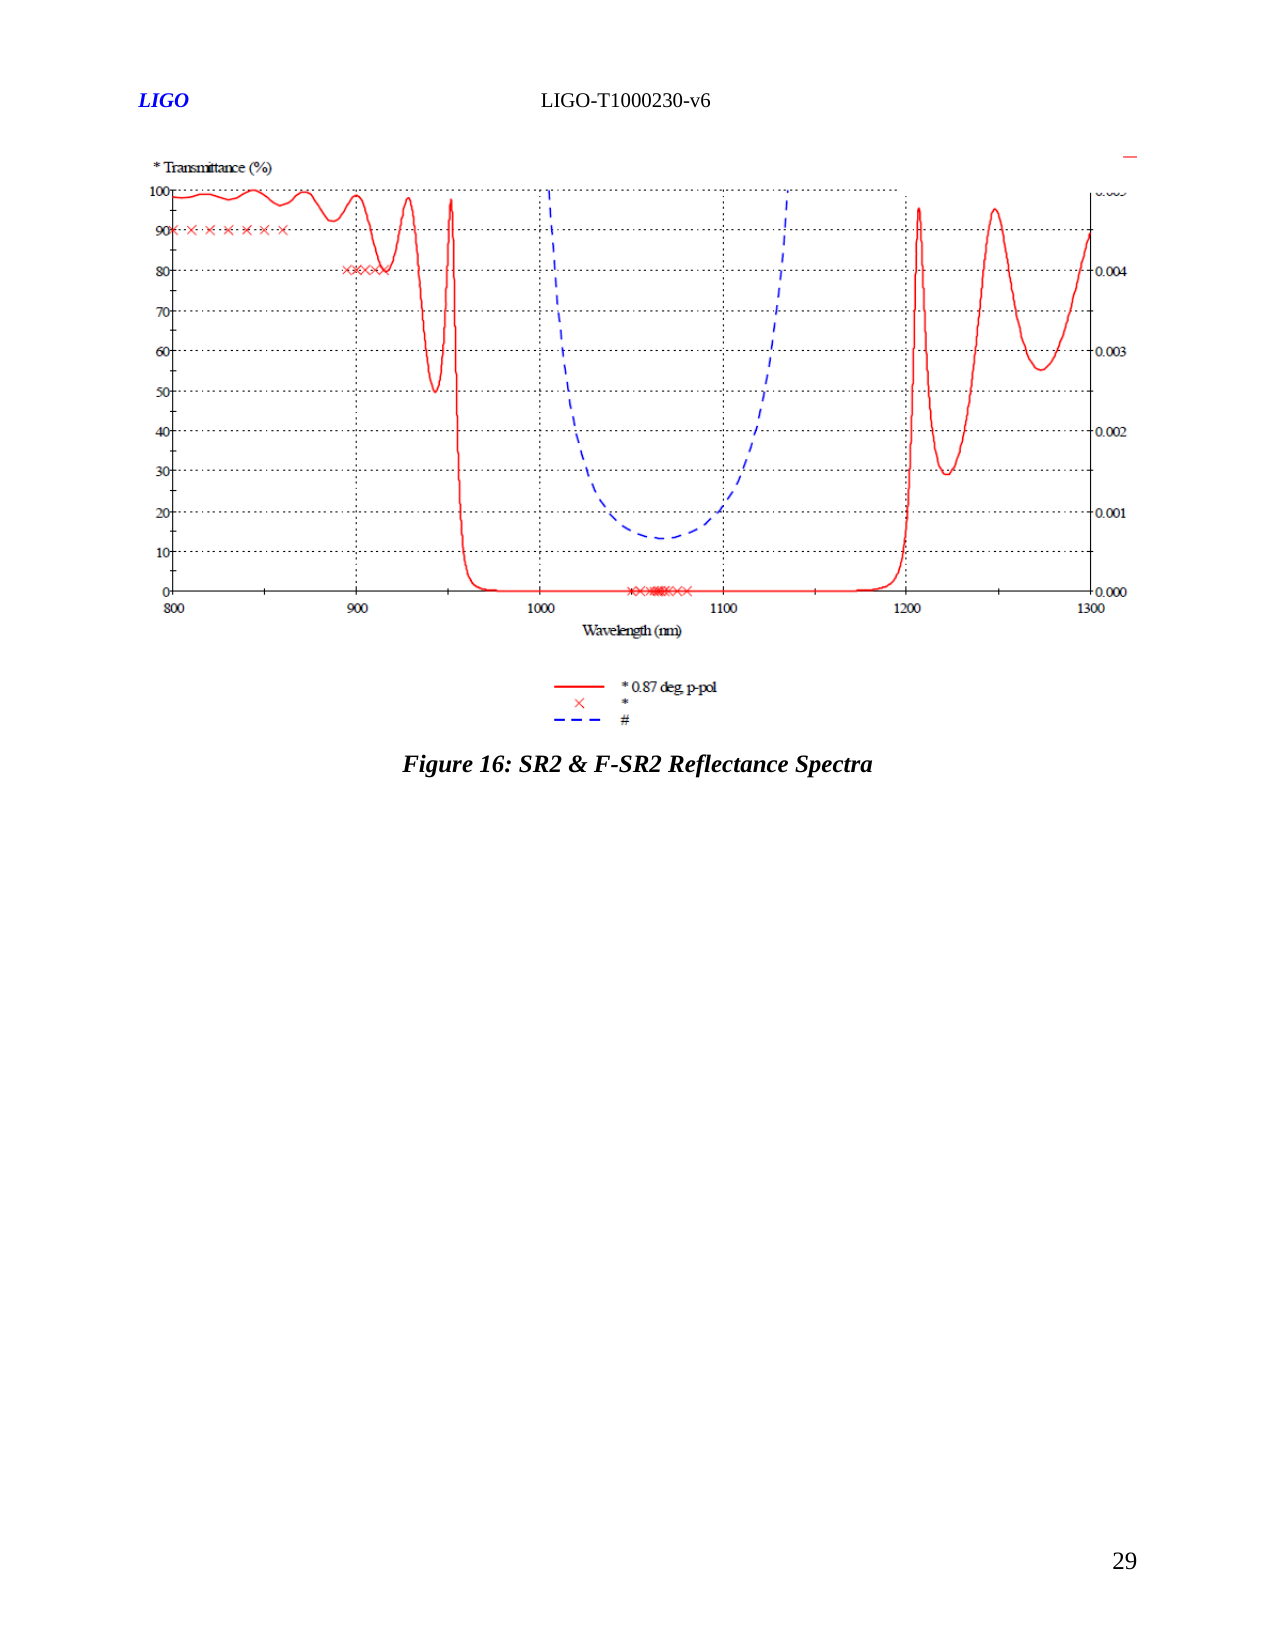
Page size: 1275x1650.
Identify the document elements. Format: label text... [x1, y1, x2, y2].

picture [138, 150, 1137, 737]
text Figure 16: SR2 & F-SR2 Reflectance Spectra [138, 749, 1137, 778]
